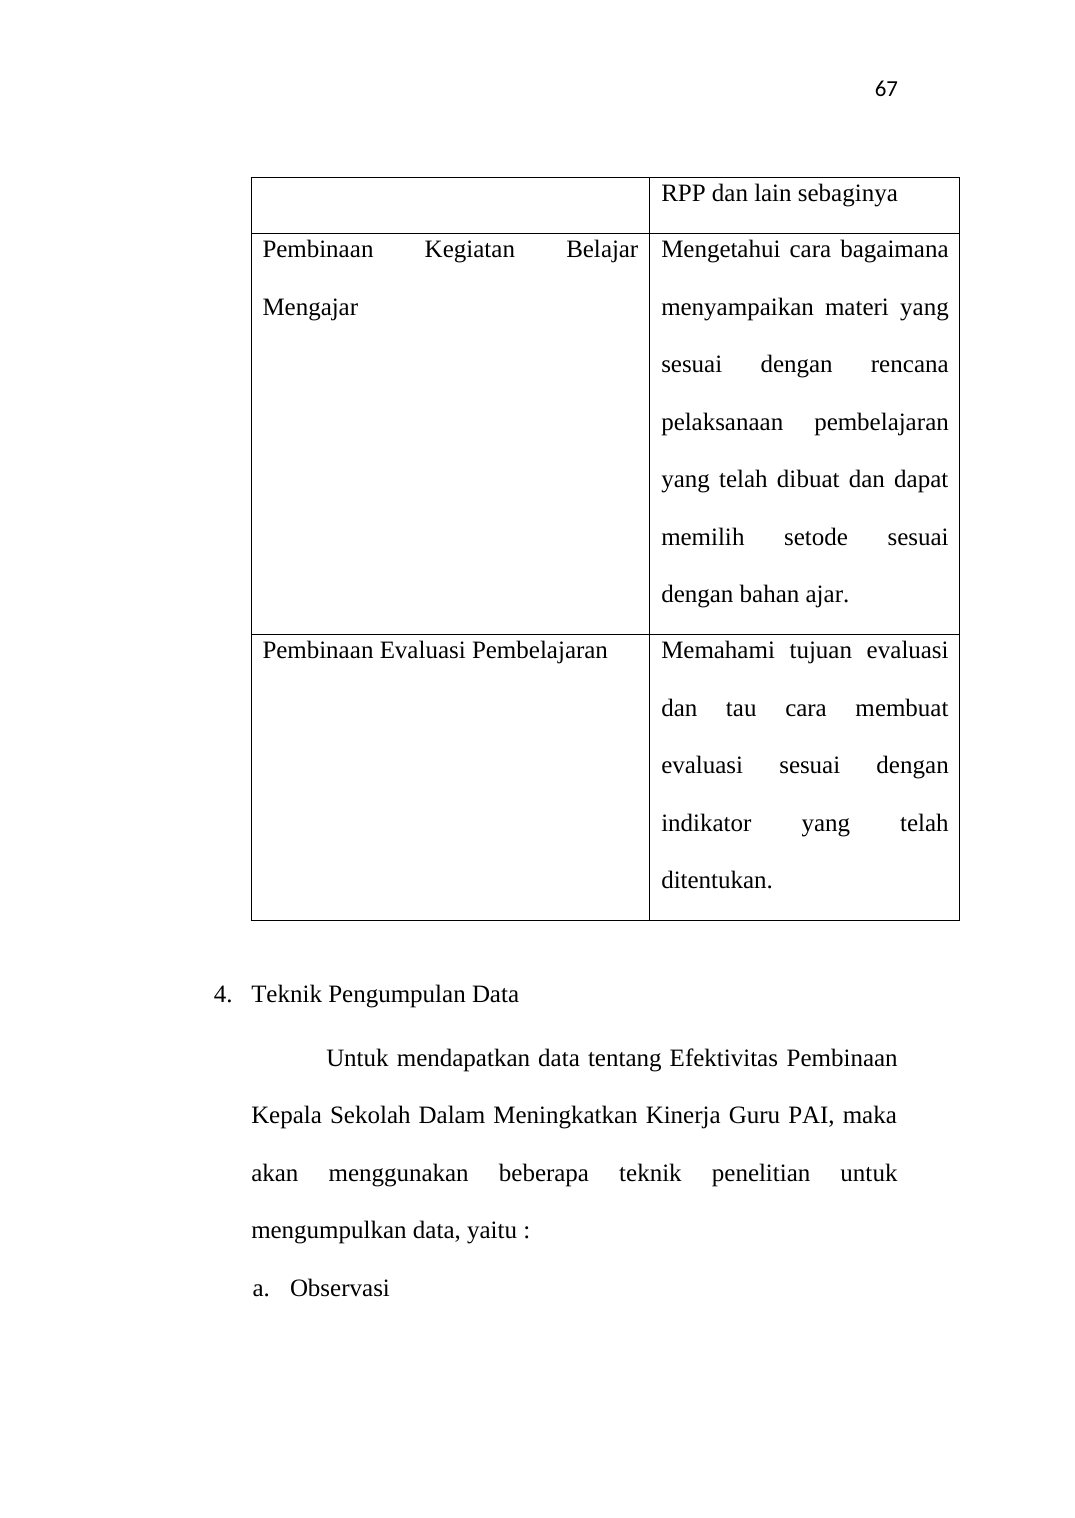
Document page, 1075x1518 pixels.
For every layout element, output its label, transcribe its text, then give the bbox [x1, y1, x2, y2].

table_cell Mengetahui cara bagaimana menyampaikan materi yang sesuai dengan rencana pelaksanaan pembelajaran yang telah dibuat dan dapat memilih setode sesuai dengan bahan ajar. [650, 234, 959, 634]
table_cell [252, 178, 649, 233]
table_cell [650, 178, 959, 233]
text Untuk mendapatkan data tentang Efektivitas Pembinaan Kepala Sekolah Dalam Meningkatkan Kinerja Guru PAI, maka akan menggunakan beberapa teknik penelitian untuk mengumpulkan data, yaitu : [251, 1043, 898, 1244]
table_cell Memahami tujuan evaluasi dan tau cara membuat evaluasi sesuai dengan indikator yang telah ditentukan. [650, 635, 959, 920]
list Teknik Pengumpulan Data [213, 979, 898, 1008]
table_cell Pembinaan Evaluasi Pembelajaran [252, 635, 649, 920]
list Observasi [252, 1273, 898, 1302]
table_cell Pembinaan Kegiatan Belajar Mengajar [252, 234, 649, 634]
